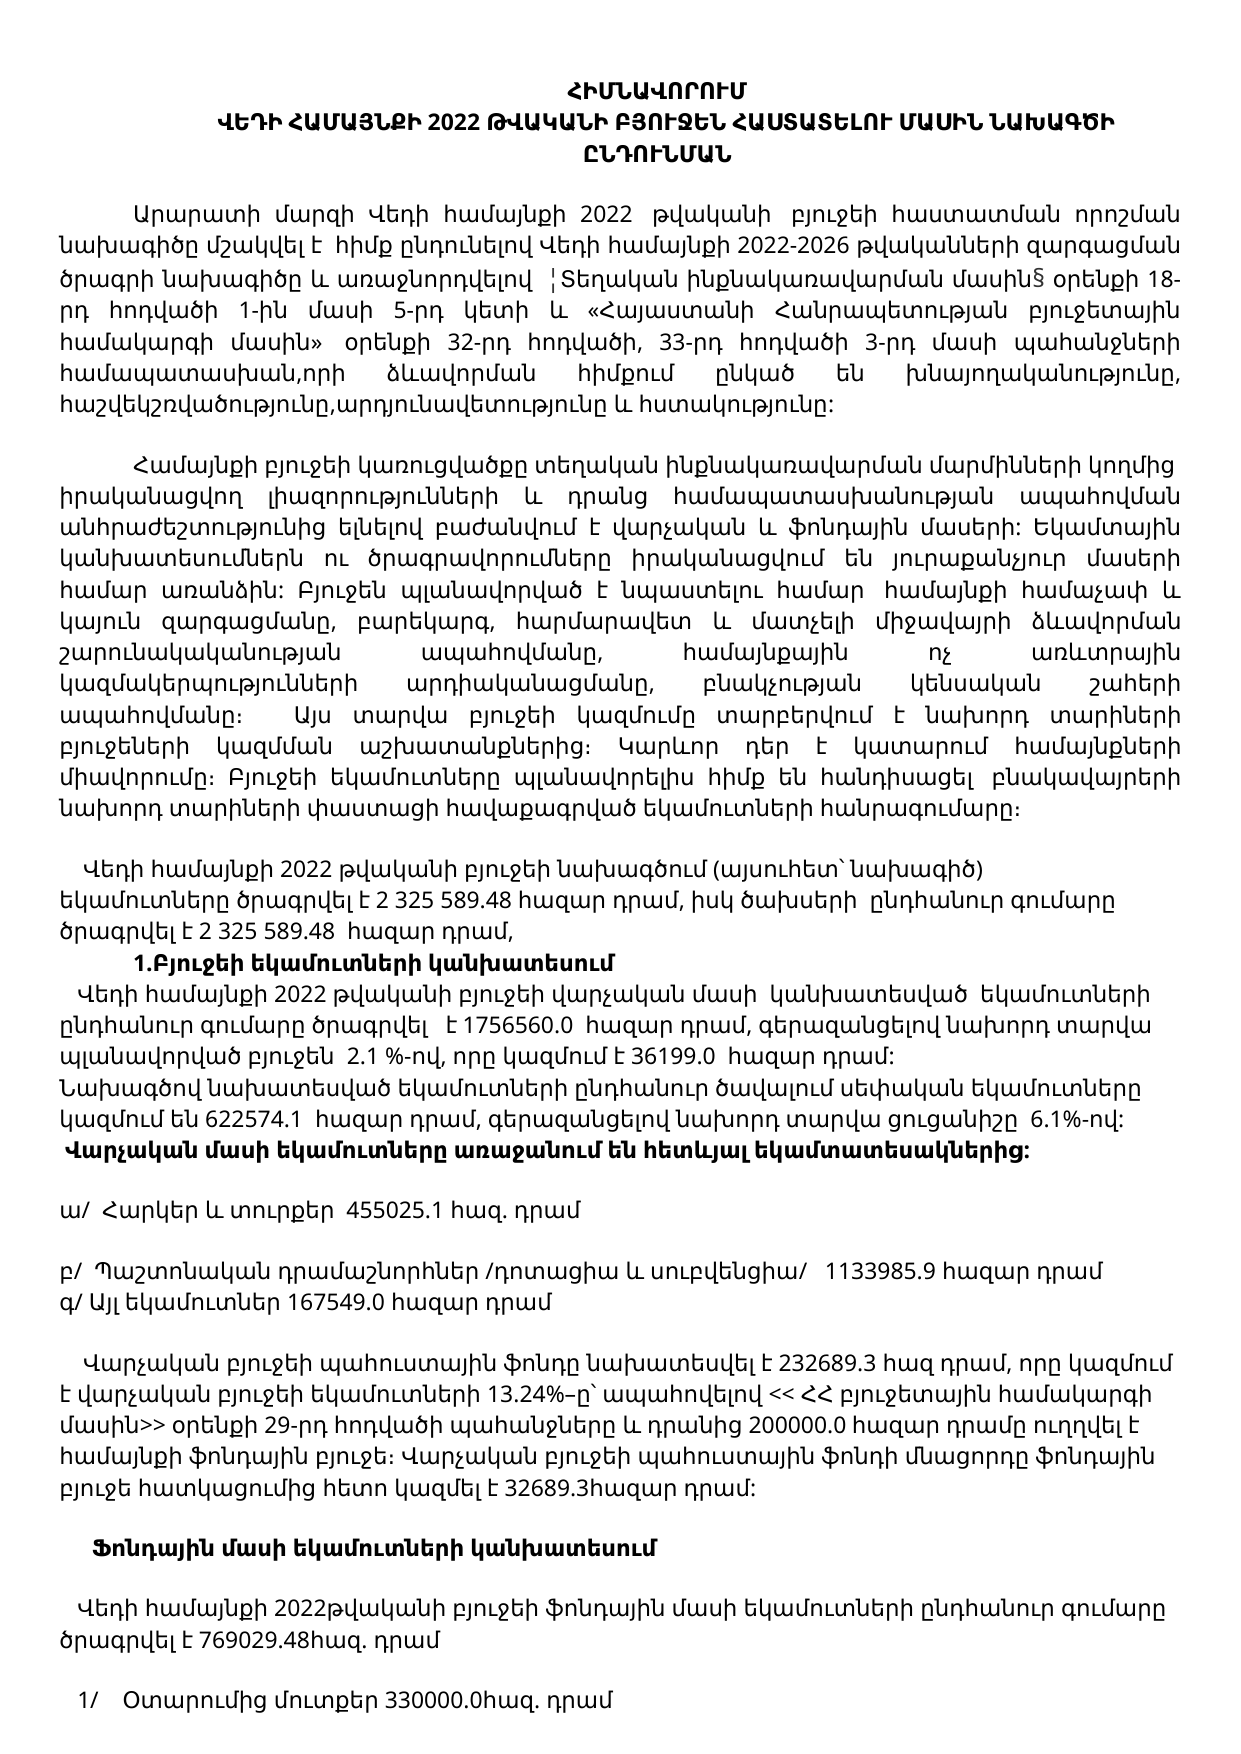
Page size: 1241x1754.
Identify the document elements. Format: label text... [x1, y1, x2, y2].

text ՀԻՄՆԱՎՈՐՈՒՄ ՎԵԴԻ ՀԱՄԱՅՆՔԻ 2022 ԹՎԱԿԱՆԻ ԲՅՈՒՋԵՆ ՀԱՍՏԱՏԵԼՈՒ ՄԱՍԻՆ ՆԱԽԱԳԾԻ ԸՆԴՈՒՆՄԱՆ [133, 75, 1181, 169]
text Վեդի համայնքի 2022 թվականի բյուջեի նախագծում (այսուհետ՝ նախագիծ) եկամուտները ծրագրվել է 2 325 589.48 հազար դրամ, իսկ ծախսերի ընդհանուր գումարը ծրագրվել է 2 325 589.48 հազար դրամ, 1.Բյուջեի եկամուտների կանխատեսում Վեդի համայնքի 2022 թվականի բյուջեի վարչական մասի կանխատեսված եկամուտների ընդհանուր գումարը ծրագրվել է 1756560.0 հազար դրամ, գերազանցելով նախորդ տարվա պլանավորված բյուջեն 2.1 %-ով, որը կազմում է 36199.0 հազար դրամ: Նախագծով նախատեսված եկամուտների ընդհանուր ծավալում սեփական եկամուտները կազմում են 622574.1 հազար դրամ, գերազանցելով նախորդ տարվա ցուցանիշը 6.1%-ով: Վարչական մասի եկամուտները առաջանում են հետևյալ եկամտատեսակներից: [59, 853, 1181, 1165]
text ա/ Հարկեր և տուրքեր 455025.1 հազ. դրամ [59, 1194, 1181, 1226]
text Ֆոնդային մասի եկամուտների կանխատեսում [59, 1532, 1181, 1563]
text Վեդի համայնքի 2022թվականի բյուջեի ֆոնդային մասի եկամուտների ընդհանուր գումարը ծրագրվել է 769029.48հազ. դրամ [59, 1592, 1181, 1655]
text Համայնքի բյուջեի կառուցվածքը տեղական ինքնակառավարման մարմինների կողմից իրականացվող լիազորությունների և դրանց համապատասխանության ապահովման անհրաժեշտությունից ելնելով բաժանվում է վարչական և ֆոնդային մասերի: Եկամտային կանխատեսումներն ու ծրագրավորումները իրականացվում են յուրաքանչյուր մասերի համար առանձին: Բյուջեն պլանավորված է նպաստելու համար համայնքի համաչափ և կայուն զարգացմանը, բարեկարգ, հարմարավետ և մատչելի միջավայրի ձևավորման շարունակականության ապահովմանը, համայնքային ոչ առևտրային կազմակերպությունների արդիականացմանը, բնակչության կենսական շահերի ապահովմանը։ Այս տարվա բյուջեի կազմումը տարբերվում է նախորդ տարիների բյուջեների կազմման աշխատանքներից։ Կարևոր դեր է կատարում համայնքների միավորումը։ Բյուջեի եկամուտները պլանավորելիս հիմք են հանդիսացել բնակավայրերի նախորդ տարիների փաստացի հավաքագրված եկամուտների հանրագումարը։ [59, 449, 1181, 824]
text բ/ Պաշտոնական դրամաշնորհներ /դոտացիա և սուբվենցիա/ 1133985.9 հազար դրամ գ/ Այլ եկամուտներ 167549.0 հազար դրամ [59, 1255, 1181, 1317]
text Վարչական բյուջեի պահուստային ֆոնդը նախատեսվել է 232689.3 հազ դրամ, որը կազմում է վարչական բյուջեի եկամուտների 13.24%–ը՝ ապահովելով << ՀՀ բյուջետային համակարգի մասին>> օրենքի 29-րդ հոդվածի պահանջները և դրանից 200000.0 հազար դրամը ուղղվել է համայնքի ֆոնդային բյուջե։ Վարչական բյուջեի պահուստային ֆոնդի մնացորդը ֆոնդային բյուջե հատկացումից հետո կազմել է 32689.3հազար դրամ: [59, 1347, 1181, 1503]
text Արարատի մարզի Վեդի համայնքի 2022 թվականի բյուջեի հաստատման որոշման նախագիծը մշակվել է հիմք ընդունելով Վեդի համայնքի 2022-2026 թվականների զարգացման ծրագրի նախագիծը և առաջնորդվելով ¦Տեղական ինքնակառավարման մասին§ օրենքի 18-րդ հոդվածի 1-ին մասի 5-րդ կետի և «Հայաստանի Հանրապետության բյուջետային համակարգի մասին» օրենքի 32-րդ հոդվածի, 33-րդ հոդվածի 3-րդ մասի պահանջների համապատասխան,որի ձևավորման հիմքում ընկած են խնայողականությունը, հաշվեկշռվածությունը,արդյունավետությունը և հստակությունը: [59, 198, 1181, 419]
text 1/ Օտարումից մուտքեր 330000.0հազ. դրամ [59, 1684, 1181, 1715]
